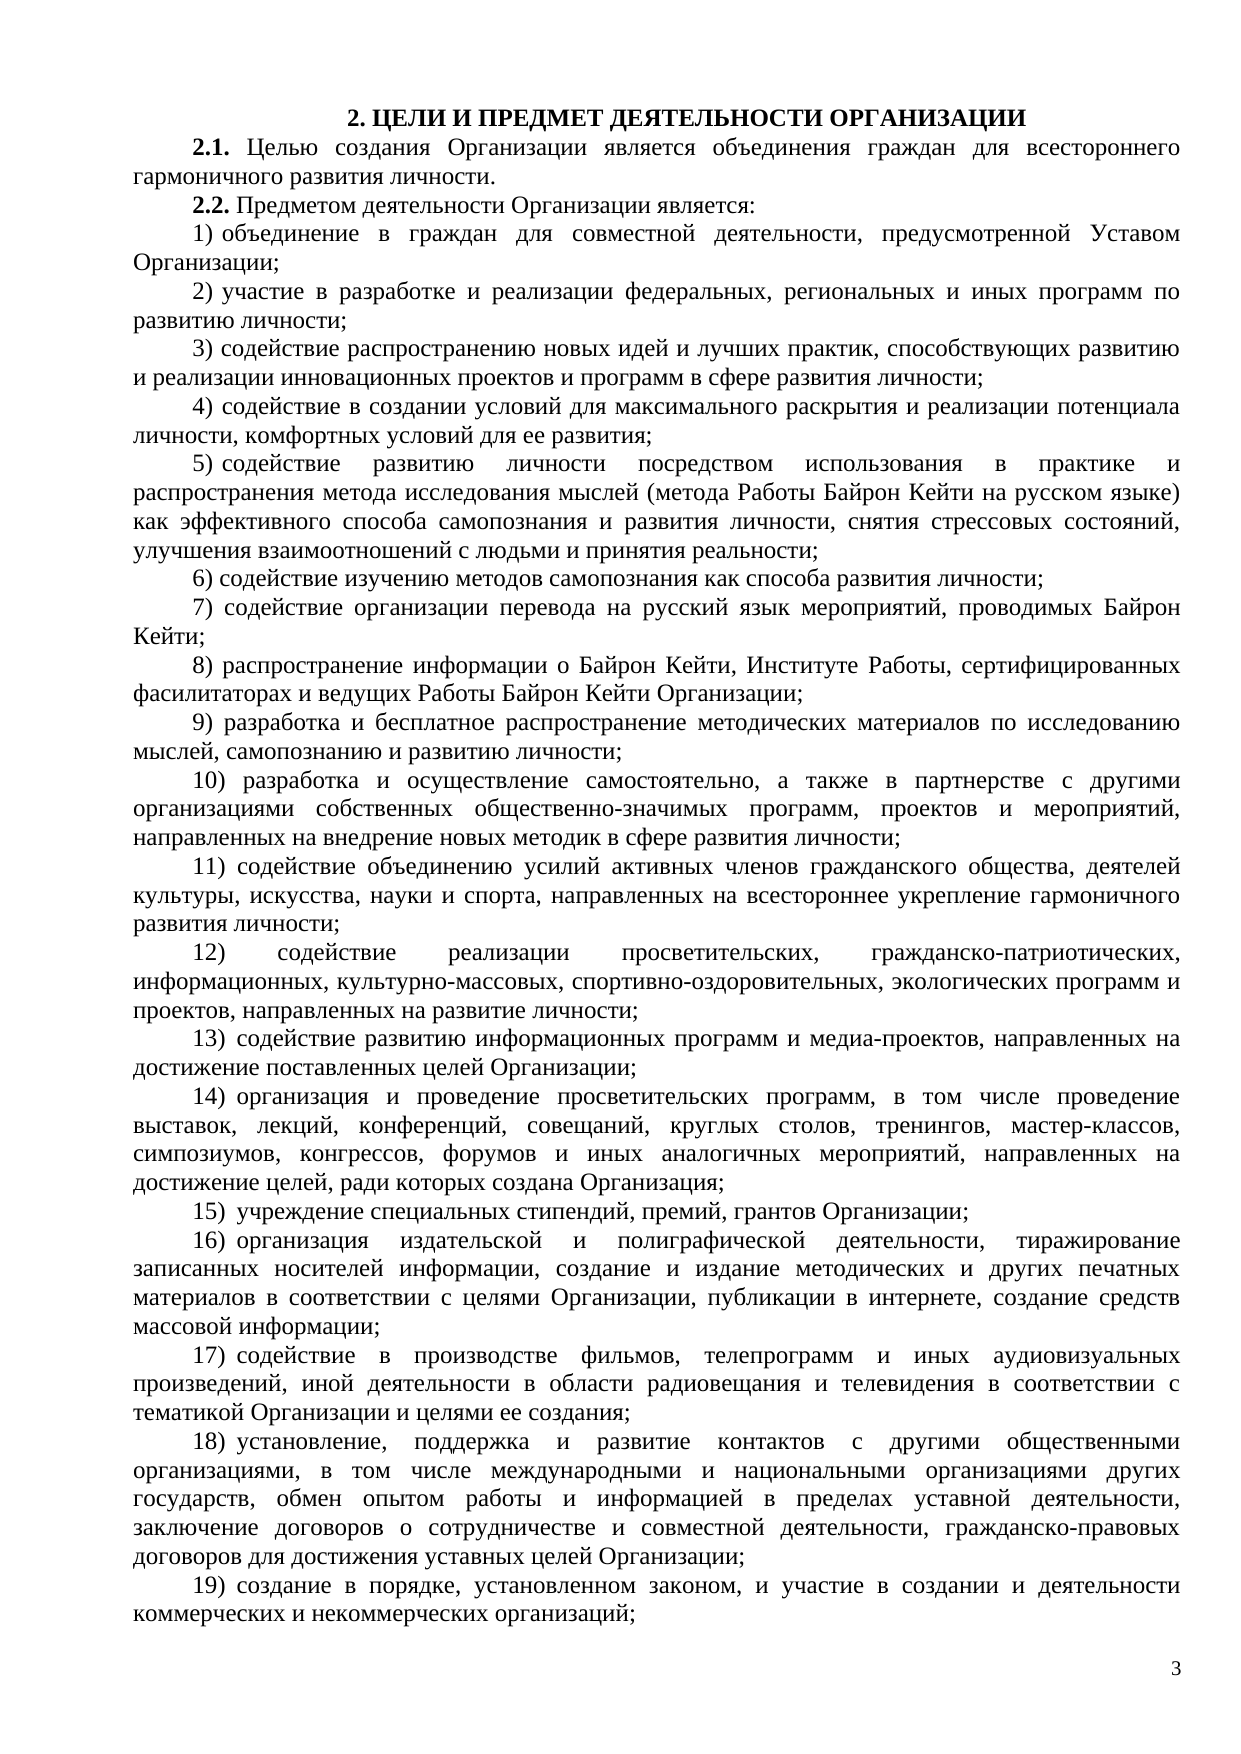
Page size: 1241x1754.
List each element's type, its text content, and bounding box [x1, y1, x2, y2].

text 9) разработка и бесплатное распространение методических материалов по исследованию мыслей, самопознанию и развитию личности; [133, 707, 1181, 765]
text 15) учреждение специальных стипендий, премий, грантов Организации; [133, 1196, 1181, 1225]
text 8) распространение информации о Байрон Кейти, Институте Работы, сертифицированных фасилитаторах и ведущих Работы Байрон Кейти Организации; [133, 650, 1181, 707]
text 13) содействие развитию информационных программ и медиа-проектов, направленных на достижение поставленных целей Организации; [133, 1023, 1181, 1081]
text 3) содействие распространению новых идей и лучших практик, способствующих развитию и реализации инновационных проектов и программ в сфере развития личности; [133, 333, 1181, 391]
text 2.2. Предметом деятельности Организации является: [133, 190, 1181, 218]
text 4) содействие в создании условий для максимального раскрытия и реализации потенциала личности, комфортных условий для ее развития; [133, 391, 1181, 448]
text 12) содействие реализации просветительских, гражданско-патриотических, информационных, культурно-массовых, спортивно-оздоровительных, экологических программ и проектов, направленных на развитие личности; [133, 937, 1181, 1023]
text 11) содействие объединению усилий активных членов гражданского общества, деятелей культуры, искусства, науки и спорта, направленных на всестороннее укрепление гармоничного развития личности; [133, 851, 1181, 937]
text 1) объединение в граждан для совместной деятельности, предусмотренной Уставом Организации; [133, 218, 1181, 276]
text 2) участие в разработке и реализации федеральных, региональных и иных программ по развитию личности; [133, 276, 1181, 333]
text 18) установление, поддержка и развитие контактов с другими общественными организациями, в том числе международными и национальными организациями других государств, обмен опытом работы и информацией в пределах уставной деятельности, заключение договоров о сотрудничестве и совместной деятельности, гражданско-правовых договоров для достижения уставных целей Организации; [133, 1426, 1181, 1570]
text 19) создание в порядке, установленном законом, и участие в создании и деятельности коммерческих и некоммерческих организаций; [133, 1570, 1181, 1627]
text 17) содействие в производстве фильмов, телепрограмм и иных аудиовизуальных произведений, иной деятельности в области радиовещания и телевидения в соответствии с тематикой Организации и целями ее создания; [133, 1340, 1181, 1426]
text 6) содействие изучению методов самопознания как способа развития личности; [133, 563, 1181, 592]
text 5) содействие развитию личности посредством использования в практике и распространения метода исследования мыслей (метода Работы Байрон Кейти на русском языке) как эффективного способа самопознания и развития личности, снятия стрессовых состояний, улучшения взаимоотношений с людьми и принятия реальности; [133, 448, 1181, 563]
text 14) организация и проведение просветительских программ, в том числе проведение выставок, лекций, конференций, совещаний, круглых столов, тренингов, мастер-классов, симпозиумов, конгрессов, форумов и иных аналогичных мероприятий, направленных на достижение целей, ради которых создана Организация; [133, 1081, 1181, 1196]
text 2.1. Целью создания Организации является объединения граждан для всестороннего гармоничного развития личности. [133, 132, 1181, 190]
text 10) разработка и осуществление самостоятельно, а также в партнерстве с другими организациями собственных общественно-значимых программ, проектов и мероприятий, направленных на внедрение новых методик в сфере развития личности; [133, 765, 1181, 851]
text 2. ЦЕЛИ И ПРЕДМЕТ ДЕЯТЕЛЬНОСТИ ОРГАНИЗАЦИИ [133, 103, 1181, 132]
text 16) организация издательской и полиграфической деятельности, тиражирование записанных носителей информации, создание и издание методических и других печатных материалов в соответствии с целями Организации, публикации в интернете, создание средств массовой информации; [133, 1225, 1181, 1340]
text 7) содействие организации перевода на русский язык мероприятий, проводимых Байрон Кейти; [133, 592, 1181, 650]
